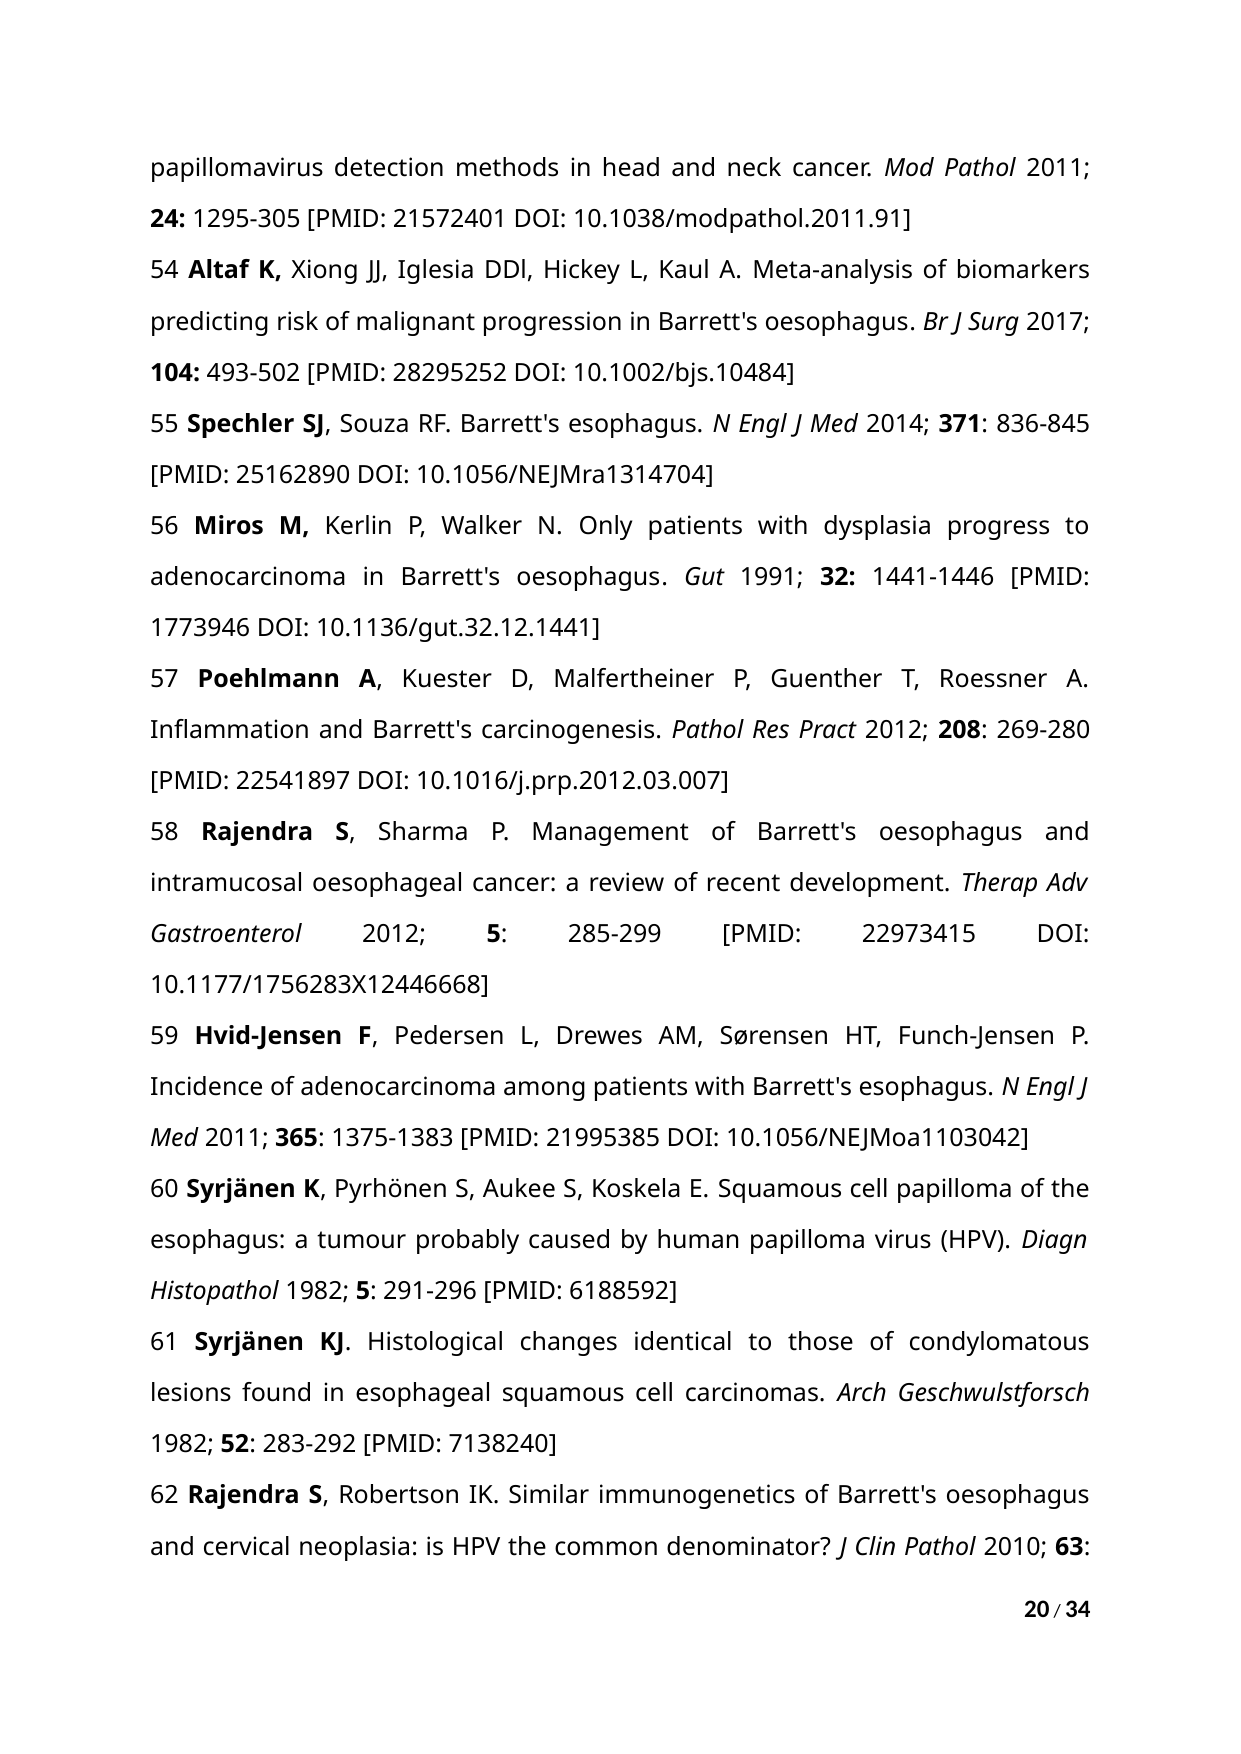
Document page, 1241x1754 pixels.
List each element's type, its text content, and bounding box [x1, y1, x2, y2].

text 55 Spechler SJ, Souza RF. Barrett's esophagus. N Engl J Med 2014; 371: 836-845 [PMID: 25162890 DOI: 10.1056/NEJMra1314704] [150, 405, 1090, 490]
text 57 Poehlmann A, Kuester D, Malfertheiner P, Guenther T, Roessner A. Inflammation and Barrett's carcinogenesis. Pathol Res Pract 2012; 208: 269-280 [PMID: 22541897 DOI: 10.1016/j.prp.2012.03.007] [150, 660, 1090, 797]
text 54 Altaf K, Xiong JJ, Iglesia DDl, Hickey L, Kaul A. Meta-analysis of biomarkers predicting risk of malignant progression in Barrett's oesophagus. Br J Surg 2017; 104: 493-502 [PMID: 28295252 DOI: 10.1002/bjs.10484] [150, 252, 1090, 388]
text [150, 150, 1090, 235]
text 60 Syrjänen K, Pyrhönen S, Aukee S, Koskela E. Squamous cell papilloma of the esophagus: a tumour probably caused by human papilloma virus (HPV). Diagn Histopathol 1982; 5: 291-296 [PMID: 6188592] [150, 1171, 1090, 1307]
text 59 Hvid-Jensen F, Pedersen L, Drewes AM, Sørensen HT, Funch-Jensen P. Incidence of adenocarcinoma among patients with Barrett's esophagus. N Engl J Med 2011; 365: 1375-1383 [PMID: 21995385 DOI: 10.1056/NEJMoa1103042] [150, 1018, 1090, 1154]
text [150, 1477, 1090, 1562]
text 56 Miros M, Kerlin P, Walker N. Only patients with dysplasia progress to adenocarcinoma in Barrett's oesophagus. Gut 1991; 32: 1441-1446 [PMID: 1773946 DOI: 10.1136/gut.32.12.1441] [150, 507, 1090, 643]
text 61 Syrjänen KJ. Histological changes identical to those of condylomatous lesions found in esophageal squamous cell carcinomas. Arch Geschwulstforsch 1982; 52: 283-292 [PMID: 7138240] [150, 1324, 1090, 1460]
text 58 Rajendra S, Sharma P. Management of Barrett's oesophagus and intramucosal oesophageal cancer: a review of recent development. Therap Adv Gastroenterol 2012; 5: 285-299 [PMID: 22973415 DOI: 10.1177/1756283X12446668] [150, 813, 1090, 1001]
